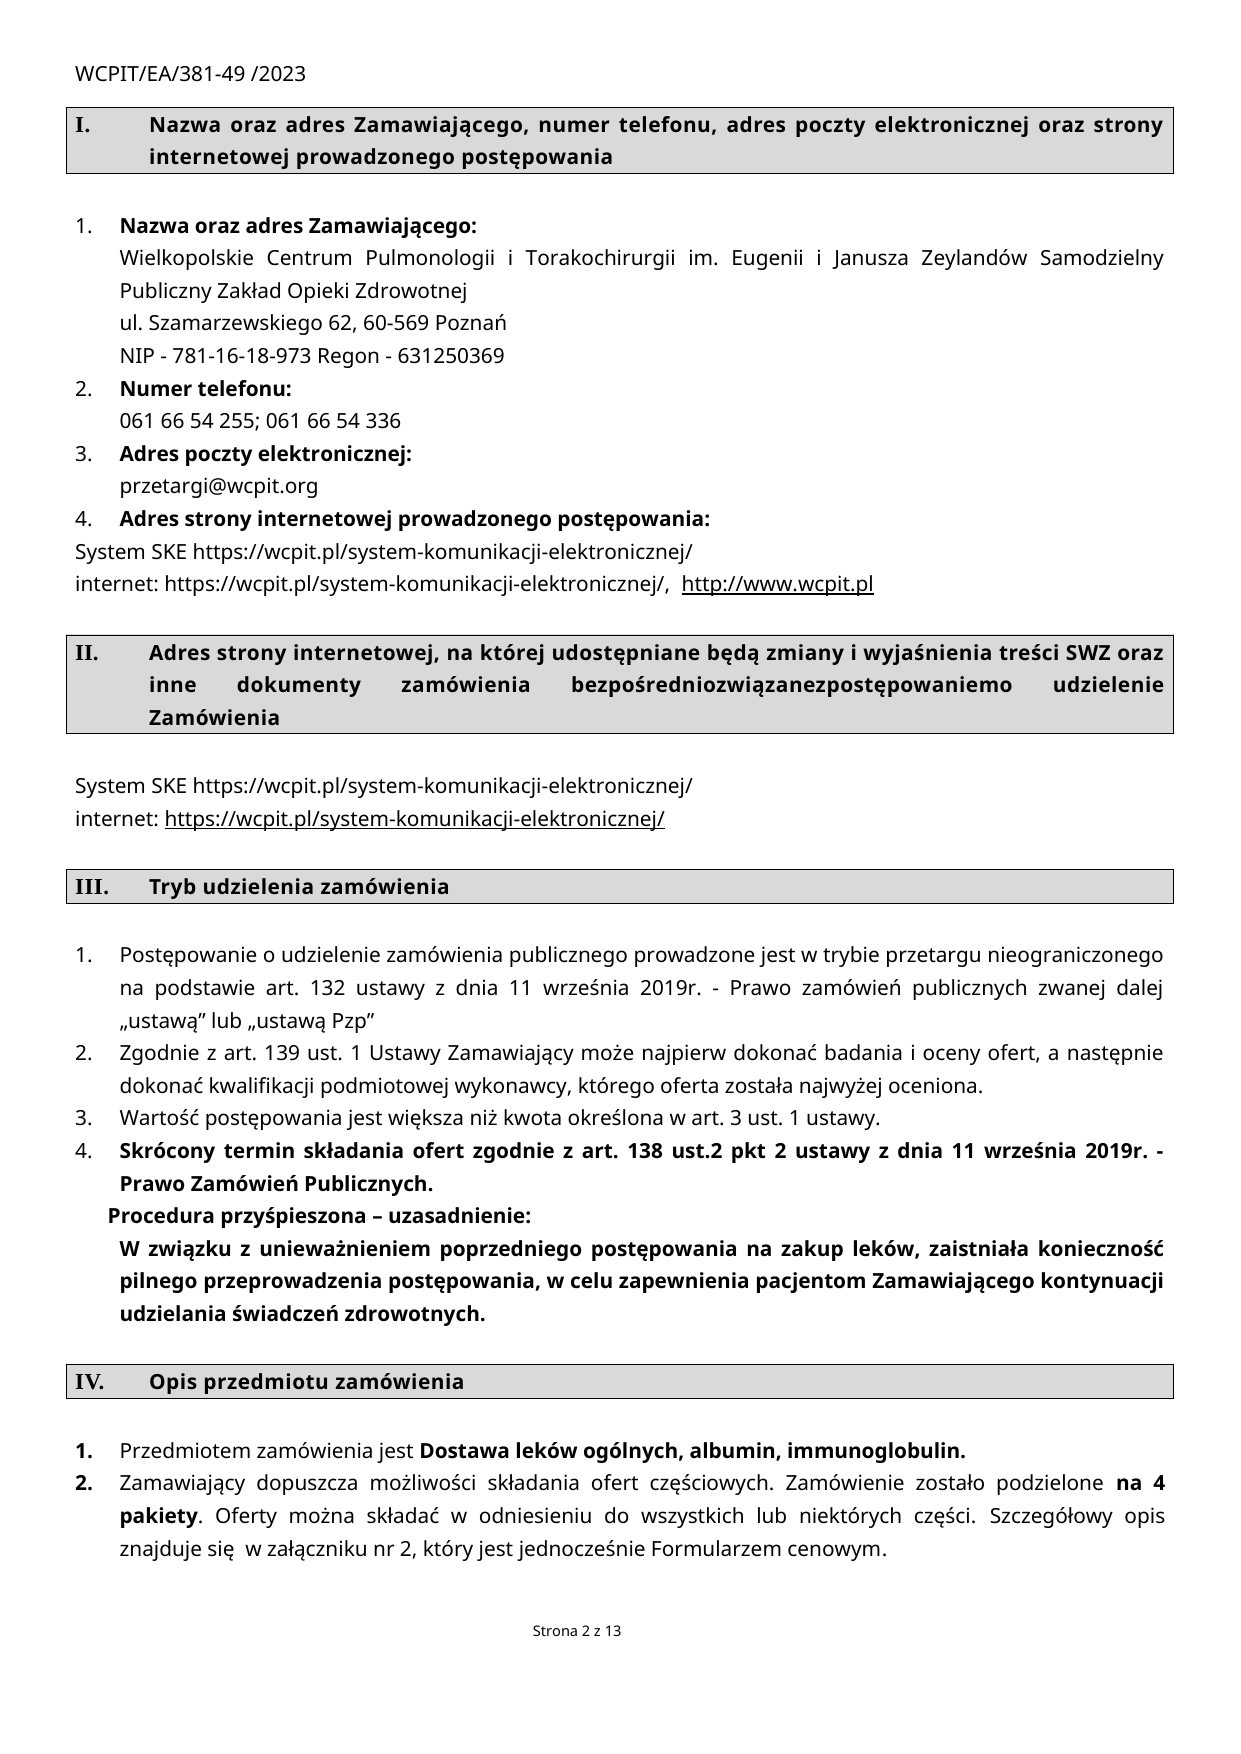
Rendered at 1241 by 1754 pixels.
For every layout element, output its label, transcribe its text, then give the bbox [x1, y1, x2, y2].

text NIP - 781-16-18-973 Regon - 631250369 [119, 341, 1165, 369]
list Numer telefonu: [75, 374, 1165, 402]
text internet: https://wcpit.pl/system-komunikacji-elektronicznej/, http://www.wcpit.pl [75, 569, 1165, 598]
list Postępowanie o udzielenie zamówienia publicznego prowadzone jest w trybie przetargu nieograniczonego na podstawie art. 132 ustawy z dnia 11 września 2019r. - Prawo zamówień publicznych zwanej dalej „ustawą” lub „ustawą Pzp” [75, 941, 1165, 1034]
text Procedura przyśpieszona – uzasadnienie: [75, 1201, 1165, 1230]
text internet: https://wcpit.pl/system-komunikacji-elektronicznej/ [75, 804, 1165, 832]
list Zamawiający dopuszcza możliwości składania ofert częściowych. Zamówienie zostało podzielone na 4 pakiety. Oferty można składać w odniesieniu do wszystkich lub niektórych części. Szczegółowy opis znajduje się w załączniku nr 2, który jest jednocześnie Formularzem cenowym. [75, 1468, 1165, 1562]
list Zgodnie z art. 139 ust. 1 Ustawy Zamawiający może najpierw dokonać badania i oceny ofert, a następnie dokonać kwalifikacji podmiotowej wykonawcy, którego oferta została najwyżej oceniona. [75, 1038, 1165, 1099]
list Nazwa oraz adres Zamawiającego: [75, 211, 1165, 239]
list Przedmiotem zamówienia jest Dostawa leków ogólnych, albumin, immunoglobulin. [75, 1436, 1165, 1464]
list Skrócony termin składania ofert zgodnie z art. 138 ust.2 pkt 2 ustawy z dnia 11 września 2019r. - Prawo Zamówień Publicznych. [75, 1136, 1165, 1197]
text Wielkopolskie Centrum Pulmonologii i Torakochirurgii im. Eugenii i Janusza Zeylandów Samodzielny Publiczny Zakład Opieki Zdrowotnej [119, 243, 1165, 304]
list Adres poczty elektronicznej: [75, 439, 1165, 467]
text W związku z unieważnieniem poprzedniego postępowania na zakup leków, zaistniała konieczność pilnego przeprowadzenia postępowania, w celu zapewnienia pacjentom Zamawiającego kontynuacji udzielania świadczeń zdrowotnych. [119, 1234, 1165, 1328]
text System SKE https://wcpit.pl/system-komunikacji-elektronicznej/ [75, 771, 1165, 800]
subtitle Nazwa oraz adres Zamawiającego, numer telefonu, adres poczty elektronicznej oraz strony internetowej prowadzonego postępowania [67, 108, 1173, 173]
list Wartość postępowania jest większa niż kwota określona w art. 3 ust. 1 ustawy. [75, 1103, 1165, 1132]
subtitle Opis przedmiotu zamówienia [67, 1365, 1173, 1398]
text 061 66 54 255; 061 66 54 336 [75, 406, 1165, 435]
text System SKE https://wcpit.pl/system-komunikacji-elektronicznej/ [75, 537, 1165, 565]
subtitle Tryb udzielenia zamówienia [67, 870, 1173, 903]
subtitle Adres strony internetowej, na której udostępniane będą zmiany i wyjaśnienia treści SWZ oraz inne dokumenty zamówienia bezpośredniozwiązanezpostępowaniemo udzielenie Zamówienia [67, 636, 1173, 733]
text ul. Szamarzewskiego 62, 60-569 Poznań [119, 308, 1165, 337]
text przetargi@wcpit.org [119, 472, 1165, 500]
list Adres strony internetowej prowadzonego postępowania: [75, 504, 1165, 533]
